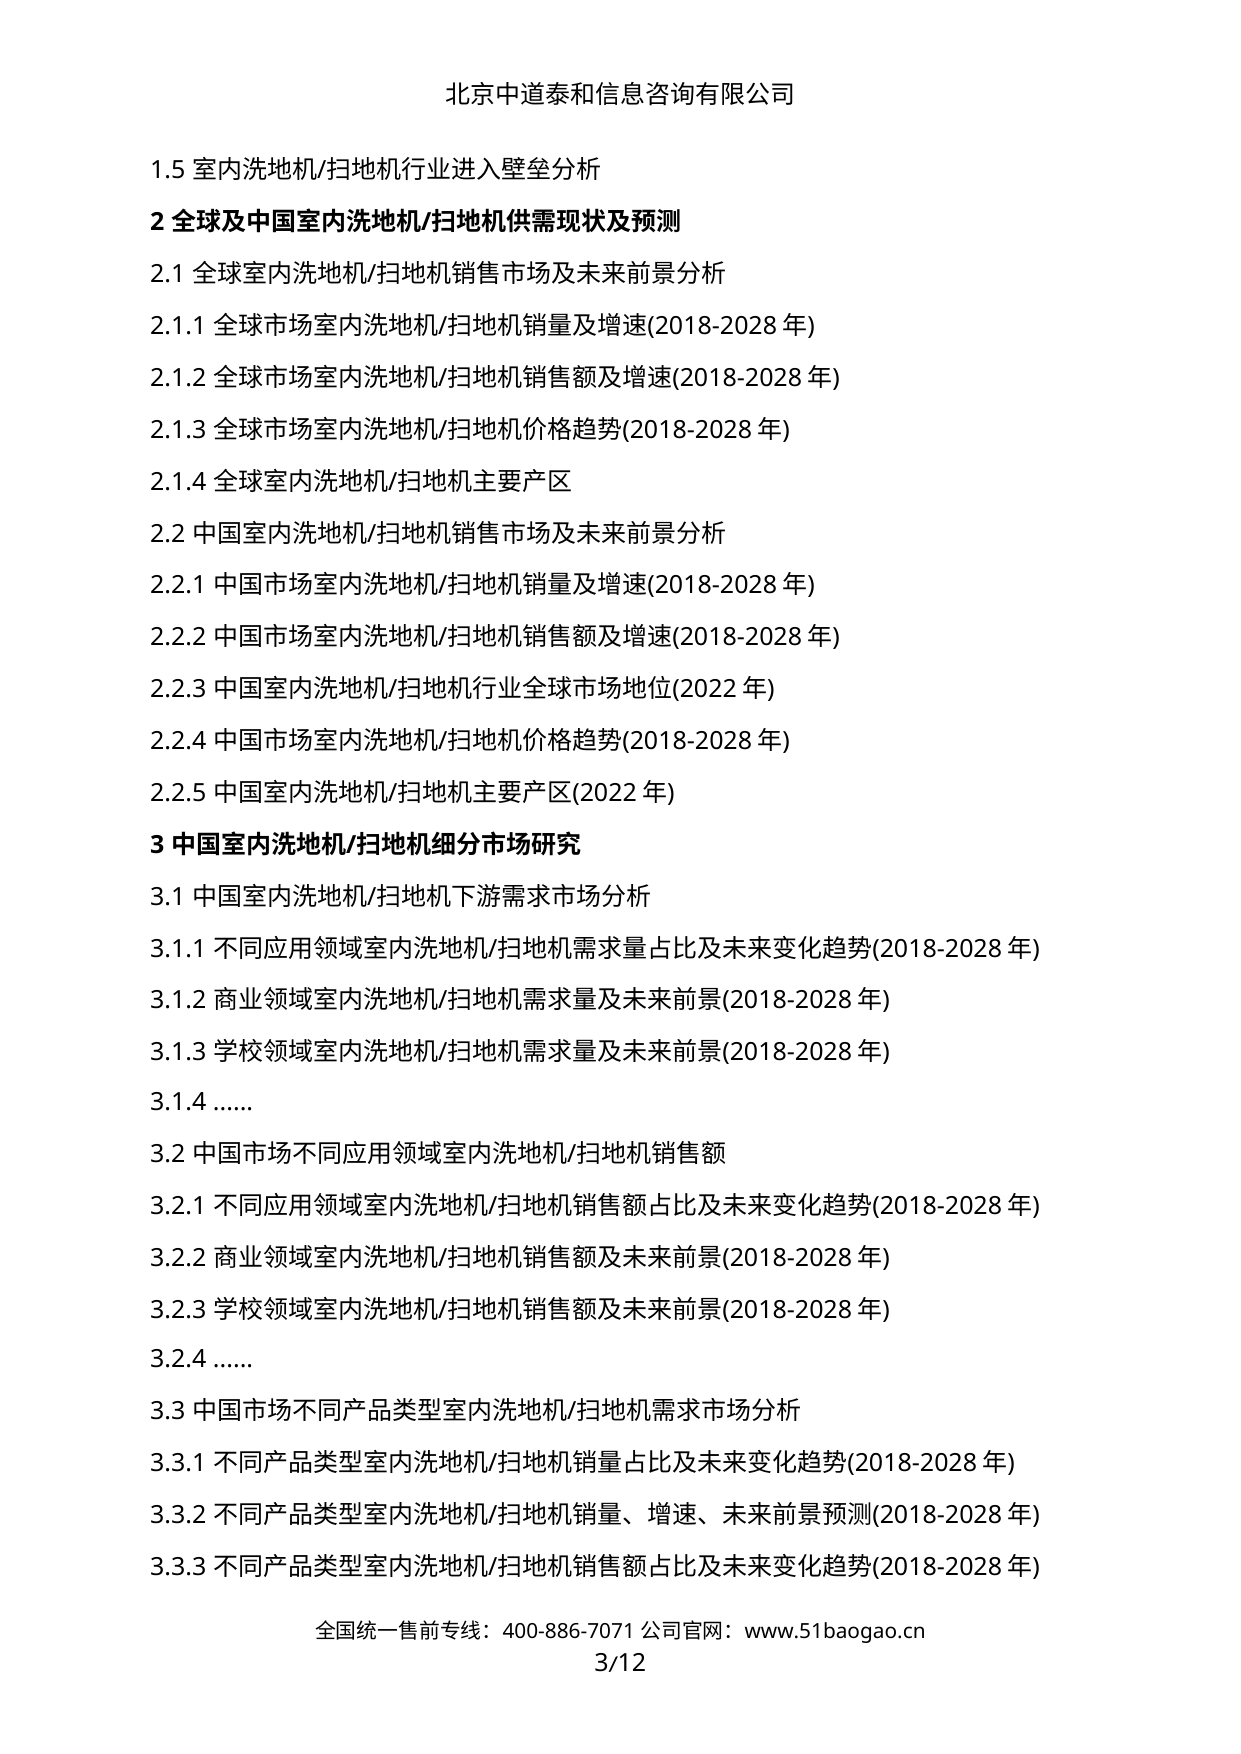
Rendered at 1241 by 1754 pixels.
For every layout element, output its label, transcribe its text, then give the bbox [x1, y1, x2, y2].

text 2.1.3 全球市场室内洗地机/扫地机价格趋势(2018-2028年) [150, 409, 1090, 446]
text 2.2.2 中国市场室内洗地机/扫地机销售额及增速(2018-2028年) [150, 617, 1090, 653]
text 3.1.3 学校领域室内洗地机/扫地机需求量及未来前景(2018-2028年) [150, 1032, 1090, 1068]
text 3.1 中国室内洗地机/扫地机下游需求市场分析 [150, 876, 1090, 912]
text 3.2.1 不同应用领域室内洗地机/扫地机销售额占比及未来变化趋势(2018-2028年) [150, 1185, 1090, 1222]
text 3.3 中国市场不同产品类型室内洗地机/扫地机需求市场分析 [150, 1391, 1090, 1427]
text 2.1.2 全球市场室内洗地机/扫地机销售额及增速(2018-2028年) [150, 357, 1090, 394]
text 2.2.5 中国室内洗地机/扫地机主要产区(2022年) [150, 772, 1090, 809]
text 2.2.4 中国市场室内洗地机/扫地机价格趋势(2018-2028年) [150, 721, 1090, 757]
text 3.3.1 不同产品类型室内洗地机/扫地机销量占比及未来变化趋势(2018-2028年) [150, 1442, 1090, 1479]
text 3.3.2 不同产品类型室内洗地机/扫地机销量、增速、未来前景预测(2018-2028年) [150, 1494, 1090, 1531]
text 2.2 中国室内洗地机/扫地机销售市场及未来前景分析 [150, 513, 1090, 549]
text 2.2.1 中国市场室内洗地机/扫地机销量及增速(2018-2028年) [150, 565, 1090, 601]
text 1.5 室内洗地机/扫地机行业进入壁垒分析 [150, 150, 1090, 186]
text 2.2.3 中国室内洗地机/扫地机行业全球市场地位(2022年) [150, 669, 1090, 705]
text 2.1.4 全球室内洗地机/扫地机主要产区 [150, 461, 1090, 497]
text 3.2 中国市场不同应用领域室内洗地机/扫地机销售额 [150, 1133, 1090, 1170]
text 2.1.1 全球市场室内洗地机/扫地机销量及增速(2018-2028年) [150, 306, 1090, 342]
text 3.1.1 不同应用领域室内洗地机/扫地机需求量占比及未来变化趋势(2018-2028年) [150, 928, 1090, 964]
text 3.2.4 ...... [150, 1341, 1090, 1375]
text 2.1 全球室内洗地机/扫地机销售市场及未来前景分析 [150, 254, 1090, 290]
text 2 全球及中国室内洗地机/扫地机供需现状及预测 [150, 202, 1090, 238]
text 3.3.3 不同产品类型室内洗地机/扫地机销售额占比及未来变化趋势(2018-2028年) [150, 1546, 1090, 1582]
text 3.2.3 学校领域室内洗地机/扫地机销售额及未来前景(2018-2028年) [150, 1289, 1090, 1325]
text 3.1.2 商业领域室内洗地机/扫地机需求量及未来前景(2018-2028年) [150, 980, 1090, 1016]
text 3.2.2 商业领域室内洗地机/扫地机销售额及未来前景(2018-2028年) [150, 1237, 1090, 1273]
text 3 中国室内洗地机/扫地机细分市场研究 [150, 824, 1090, 861]
text 3.1.4 ...... [150, 1084, 1090, 1118]
